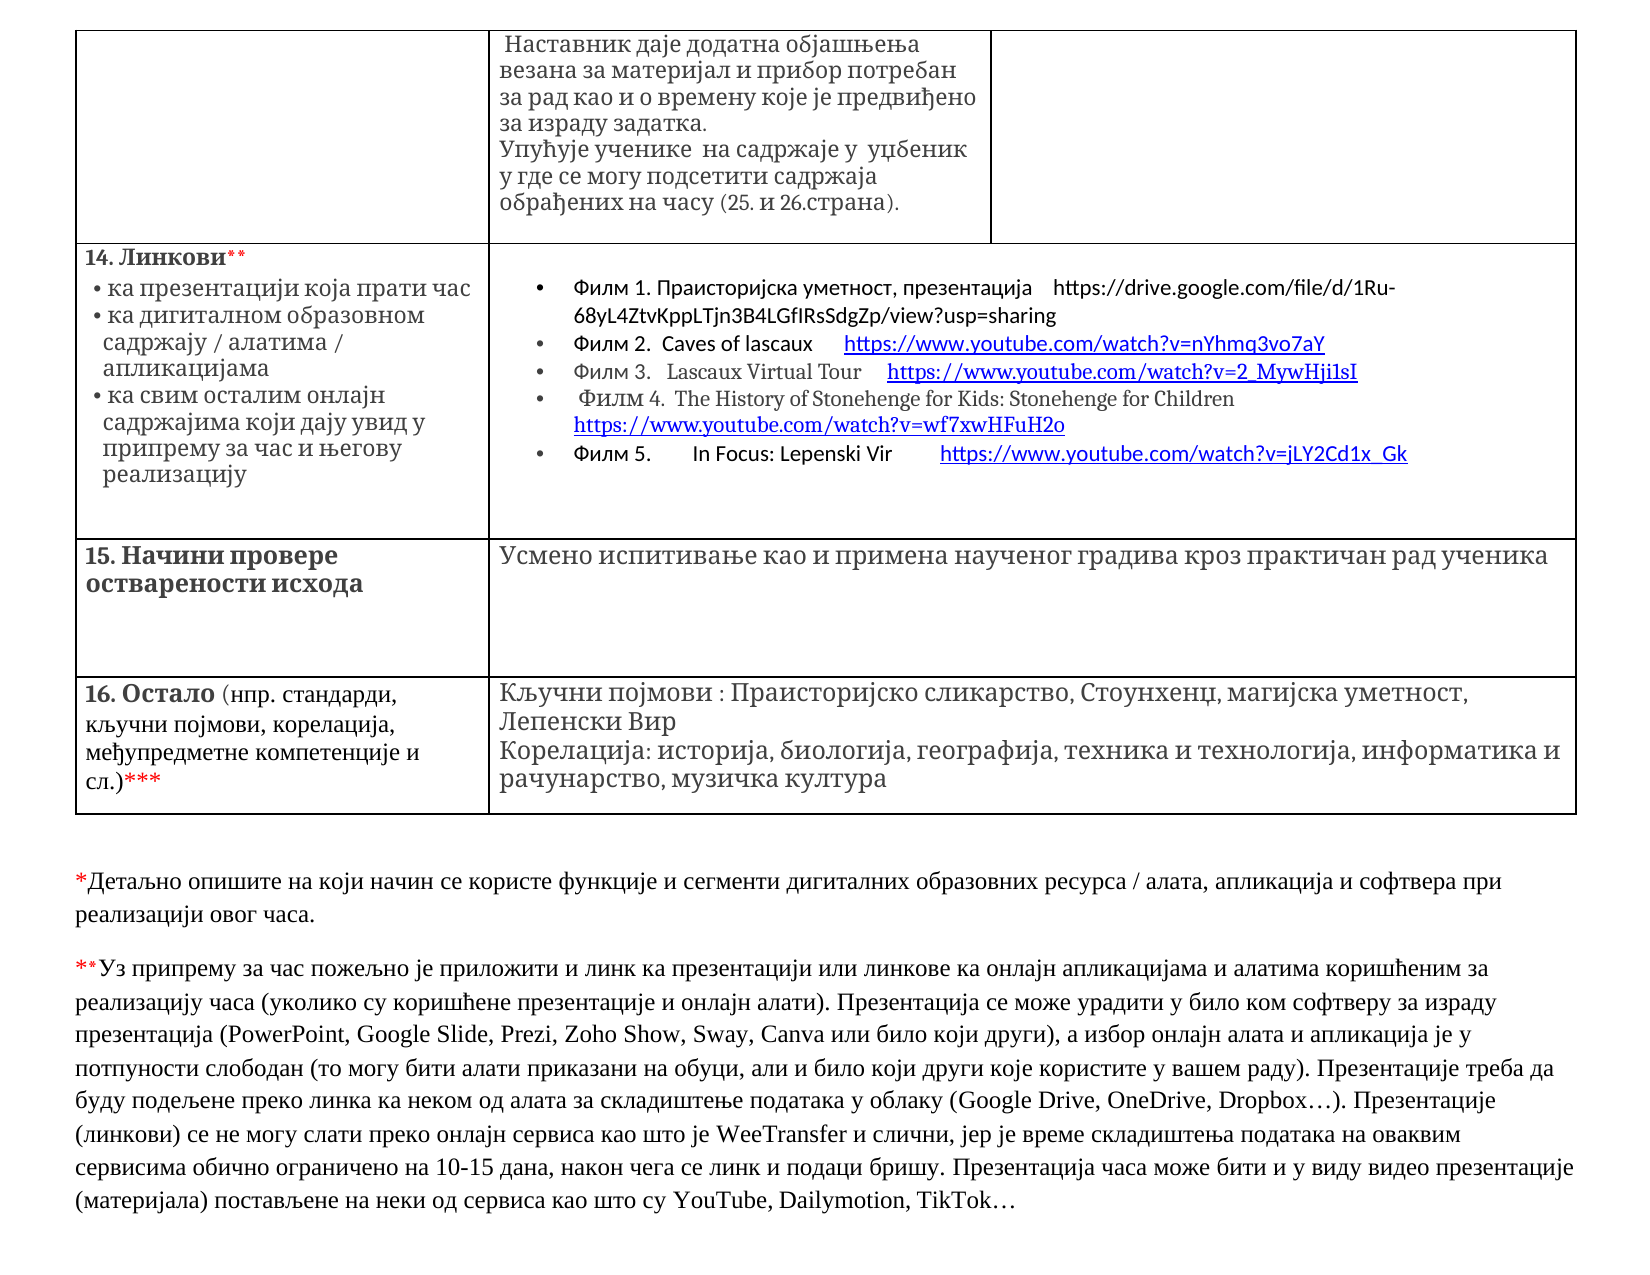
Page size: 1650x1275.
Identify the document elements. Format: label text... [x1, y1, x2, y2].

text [75, 953, 1575, 1214]
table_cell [490, 31, 990, 243]
table_cell 15. Начини провере остварености исхода [77, 540, 488, 676]
table_cell Филм 1. Праисторијска уметност, презентација https://drive.google.com/file/d/1Ru-68yL4ZtvKppLTjn3B4LGfIRsSdgZp/view?usp=sharing Филм 2. Caves of lascaux https://www.youtube.com/watch?v=nYhmq3vo7aY Филм 3. Lascaux Virtual Tour https://www.youtube.com/watch?v=2_MywHji1sI Филм 4. The History of Stonehenge for Kids: Stonehenge for Children https://www.youtube.com/watch?v=wf7xwHFuH2o Филм 5. In Focus: Lepenski Vir https://www.youtube.com/watch?v=jLY2Cd1x_Gk [490, 244, 1575, 538]
table_cell Усмено испитивање као и примена наученог градива кроз практичан рад ученика [490, 540, 1575, 676]
table_cell 14. Линкови** ка презентацији која прати час ка дигиталном образовном садржају / алатима / апликацијама ка свим осталим онлајн садржајима који дају увид у припрему за час и његову реализацију [77, 244, 488, 538]
table_cell Кључни појмови : Праисторијско сликарство, Стоунхенџ, магијска уметност, Лепенски Вир Корелација: историја, биологија, географија, техника и технологија, информатика и рачунарство, музичка култура [490, 678, 1575, 813]
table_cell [992, 31, 1575, 243]
text *Детаљно опишите на који начин се користе функције и сегменти дигиталних образовних ресурса / алата, апликација и софтвера при реализацији овог часа. [75, 866, 1575, 928]
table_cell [77, 31, 488, 243]
table_cell 16. Остало (нпр. стандарди, кључни појмови, корелација, међупредметне компетенције и сл.)*** [77, 678, 488, 813]
